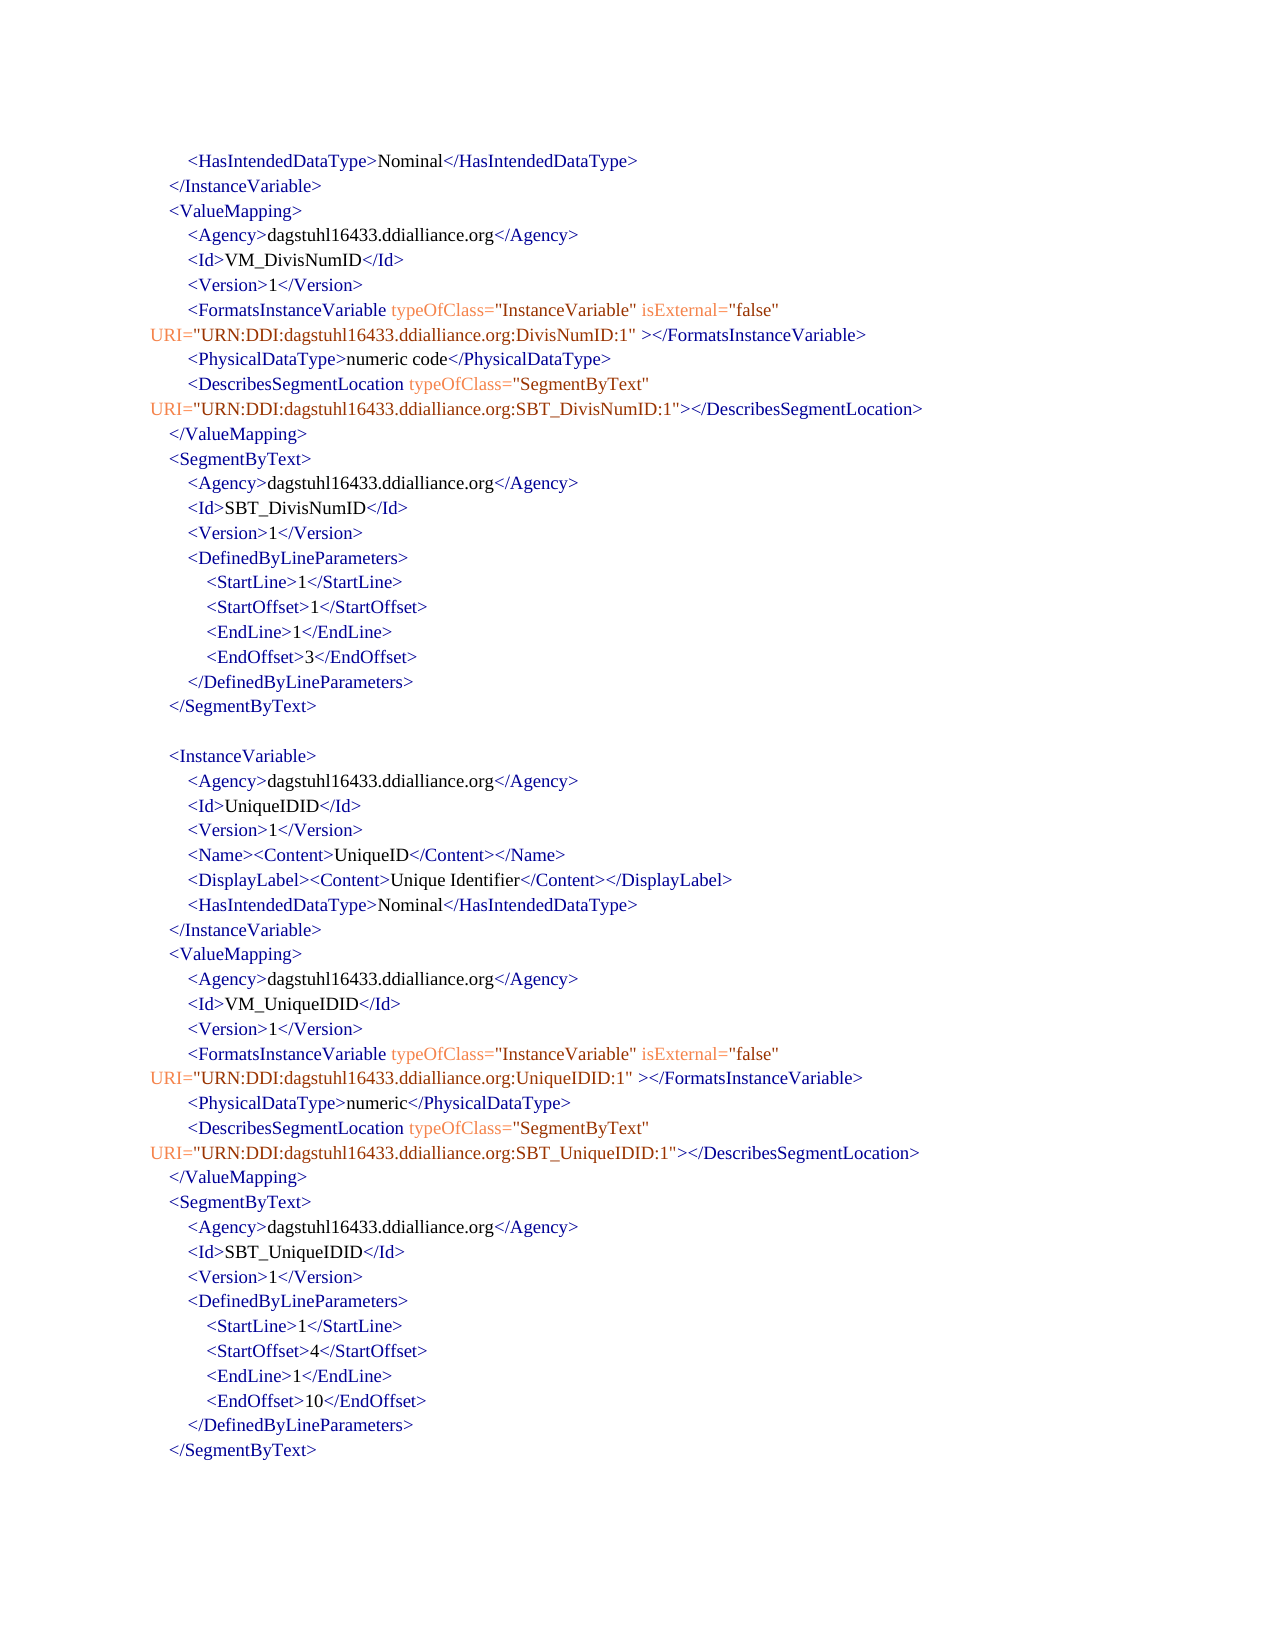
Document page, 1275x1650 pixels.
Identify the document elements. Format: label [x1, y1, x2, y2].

text [150, 150, 1125, 1486]
